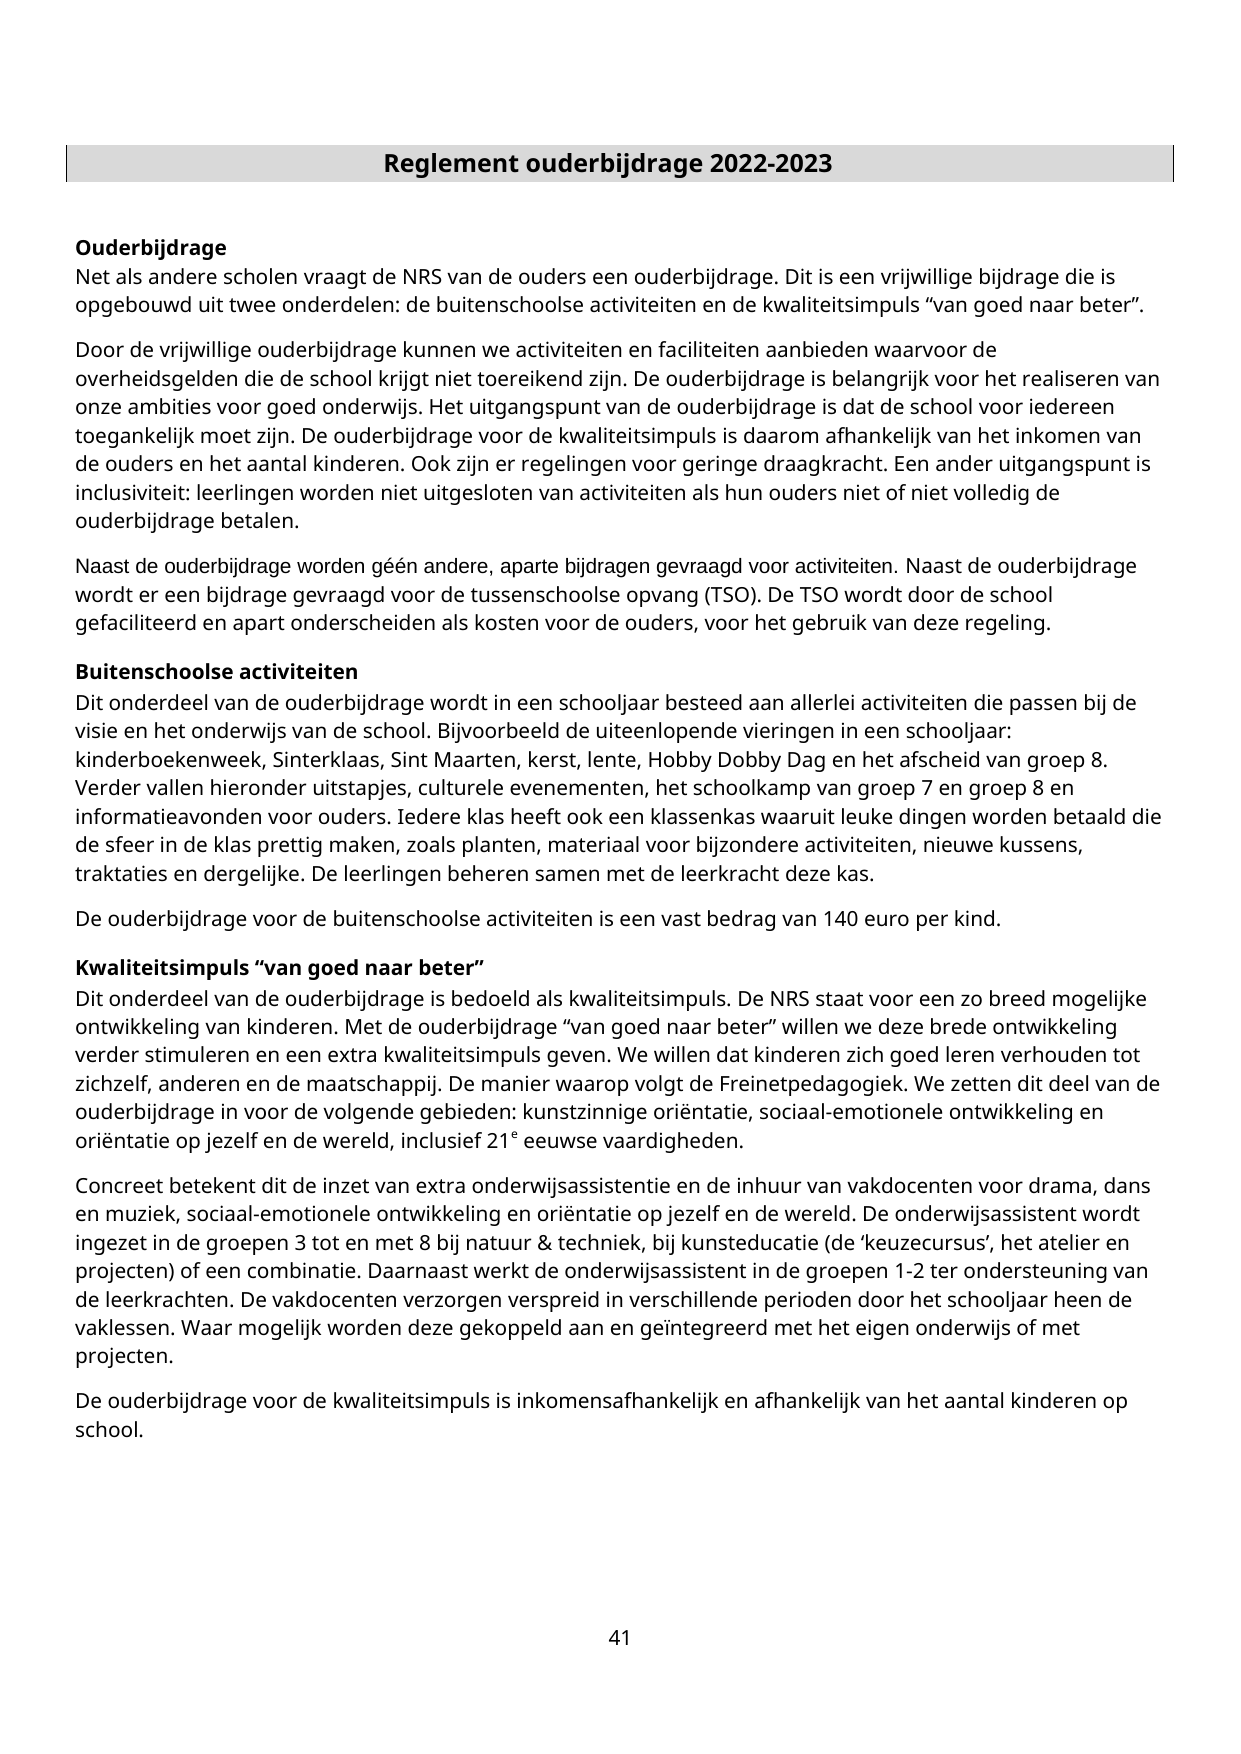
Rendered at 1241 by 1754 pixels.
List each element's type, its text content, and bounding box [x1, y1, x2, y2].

text De ouderbijdrage voor de buitenschoolse activiteiten is een vast bedrag van 140 euro per kind. [75, 904, 1165, 932]
text Concreet betekent dit de inzet van extra onderwijsassistentie en de inhuur van vakdocenten voor drama, dans en muziek, sociaal-emotionele ontwikkeling en oriëntatie op jezelf en de wereld. De onderwijsassistent wordt ingezet in de groepen 3 tot en met 8 bij natuur & techniek, bij kunsteducatie (de ‘keuzecursus’, het atelier en projecten) of een combinatie. Daarnaast werkt de onderwijsassistent in de groepen 1-2 ter ondersteuning van de leerkrachten. De vakdocenten verzorgen verspreid in verschillende perioden door het schooljaar heen de vaklessen. Waar mogelijk worden deze gekoppeld aan en geïntegreerd met het eigen onderwijs of met projecten. [75, 1171, 1165, 1370]
text Net als andere scholen vraagt de NRS van de ouders een ouderbijdrage. Dit is een vrijwillige bijdrage die is opgebouwd uit twee onderdelen: de buitenschoolse activiteiten en de kwaliteitsimpuls “van goed naar beter”. [75, 262, 1165, 319]
text Dit onderdeel van de ouderbijdrage wordt in een schooljaar besteed aan allerlei activiteiten die passen bij de visie en het onderwijs van de school. Bijvoorbeeld de uiteenlopende vieringen in een schooljaar: kinderboekenweek, Sinterklaas, Sint Maarten, kerst, lente, Hobby Dobby Dag en het afscheid van groep 8. Verder vallen hieronder uitstapjes, culturele evenementen, het schoolkamp van groep 7 en groep 8 en informatieavonden voor ouders. Iedere klas heeft ook een klassenkas waaruit leuke dingen worden betaald die de sfeer in de klas prettig maken, zoals planten, materiaal voor bijzondere activiteiten, nieuwe kussens, traktaties en dergelijke. De leerlingen beheren samen met de leerkracht deze kas. [75, 688, 1165, 887]
text Ouderbijdrage [75, 233, 1165, 262]
text Kwaliteitsimpuls “van goed naar beter” [75, 953, 1165, 981]
text Dit onderdeel van de ouderbijdrage is bedoeld als kwaliteitsimpuls. De NRS staat voor een zo breed mogelijke ontwikkeling van kinderen. Met de ouderbijdrage “van goed naar beter” willen we deze brede ontwikkeling verder stimuleren en een extra kwaliteitsimpuls geven. We willen dat kinderen zich goed leren verhouden tot zichzelf, anderen en de maatschappij. De manier waarop volgt de Freinetpedagogiek. We zetten dit deel van de ouderbijdrage in voor de volgende gebieden: kunstzinnige oriëntatie, sociaal-emotionele ontwikkeling en oriëntatie op jezelf en de wereld, inclusief 21e eeuwse vaardigheden. [75, 984, 1165, 1154]
text Naast de ouderbijdrage wordt er een bijdrage gevraagd voor de tussenschoolse opvang (TSO). De TSO wordt door de school gefaciliteerd en apart onderscheiden als kosten voor de ouders, voor het gebruik van deze regeling. [75, 551, 1165, 637]
text Buitenschoolse activiteiten [75, 657, 1165, 686]
text Door de vrijwillige ouderbijdrage kunnen we activiteiten en faciliteiten aanbieden waarvoor de overheidsgelden die de school krijgt niet toereikend zijn. De ouderbijdrage is belangrijk voor het realiseren van onze ambities voor goed onderwijs. Het uitgangspunt van de ouderbijdrage is dat de school voor iedereen toegankelijk moet zijn. De ouderbijdrage voor de kwaliteitsimpuls is daarom afhankelijk van het inkomen van de ouders en het aantal kinderen. Ook zijn er regelingen voor geringe draagkracht. Een ander uitgangspunt is inclusiviteit: leerlingen worden niet uitgesloten van activiteiten als hun ouders niet of niet volledig de ouderbijdrage betalen. [75, 336, 1165, 534]
text Reglement ouderbijdrage 2022-2023 [67, 145, 1173, 182]
text De ouderbijdrage voor de kwaliteitsimpuls is inkomensafhankelijk en afhankelijk van het aantal kinderen op school. [75, 1387, 1165, 1443]
